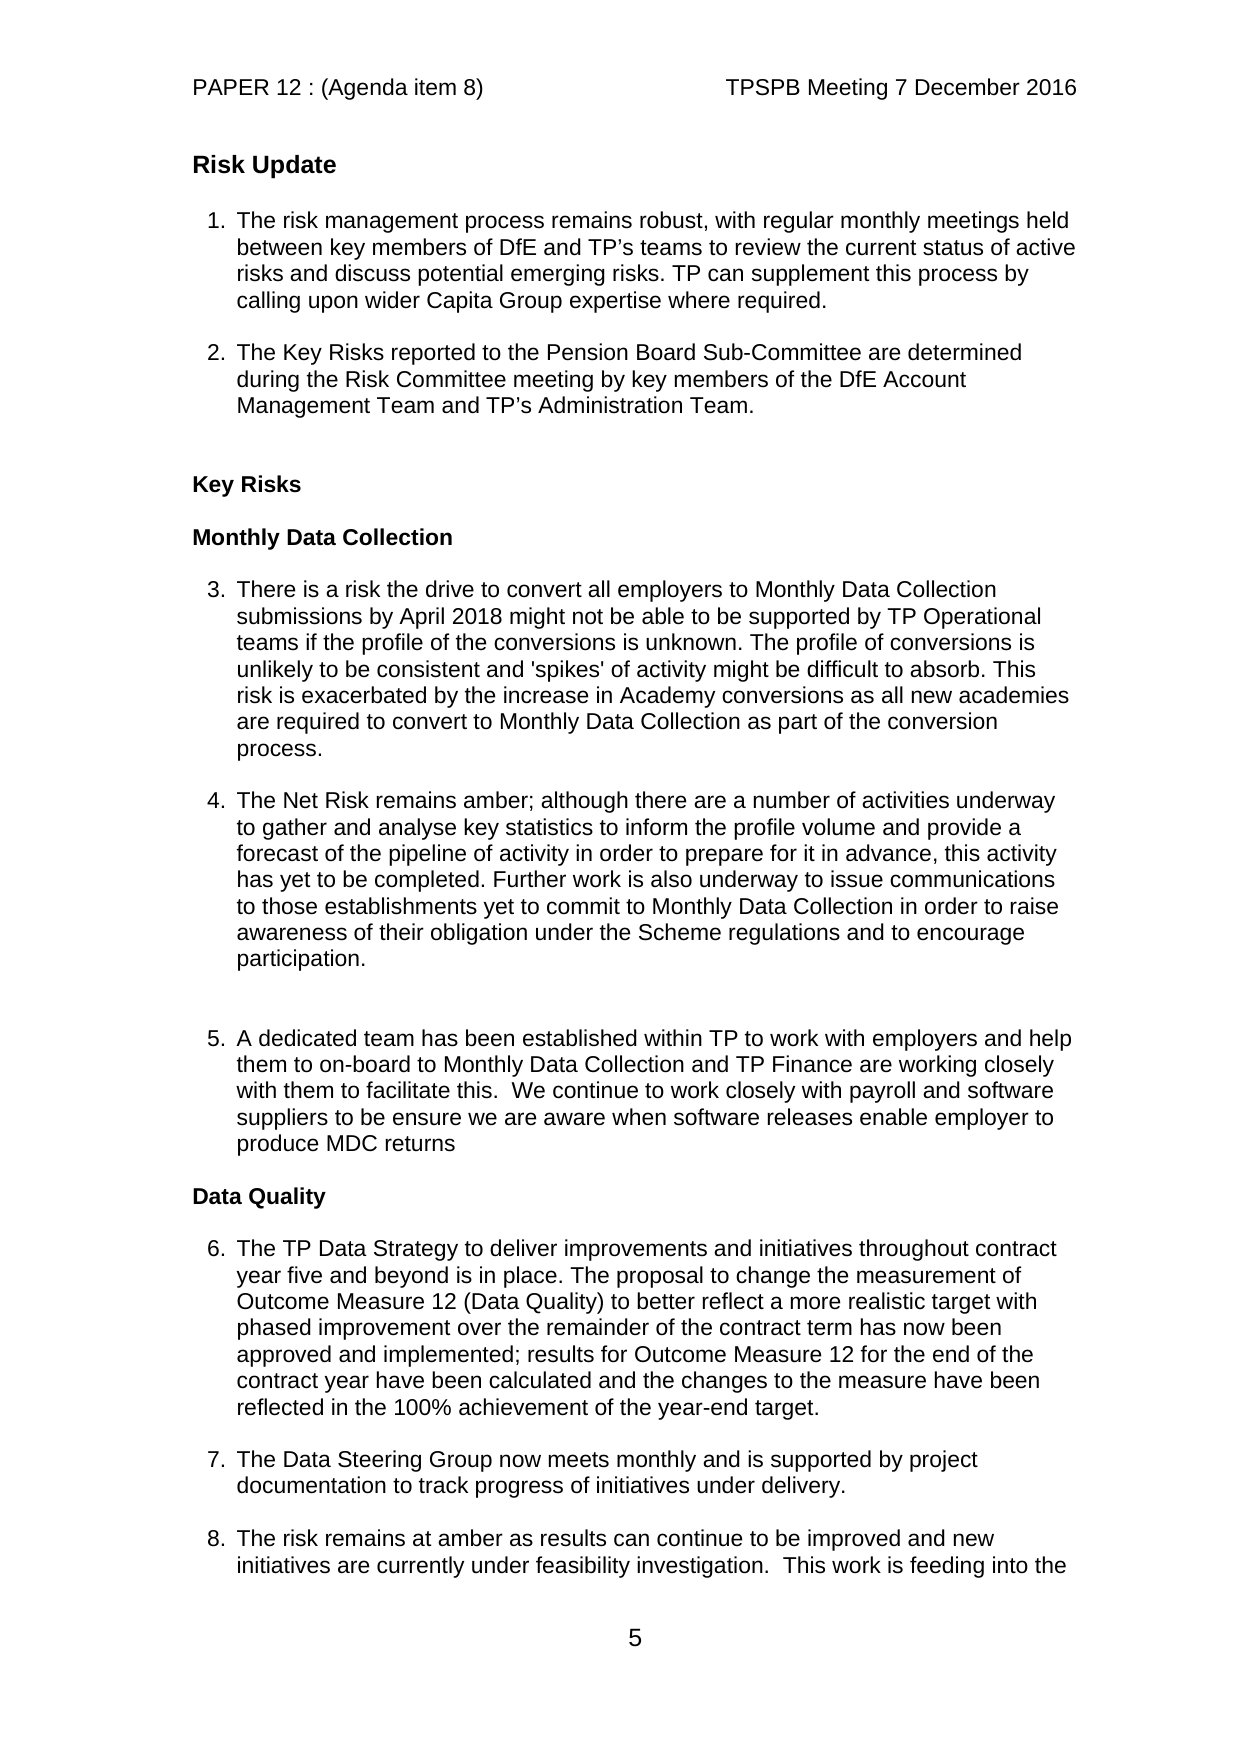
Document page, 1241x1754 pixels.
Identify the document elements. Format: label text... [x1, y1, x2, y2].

text Risk Update [192, 150, 1078, 179]
list The Key Risks reported to the Pension Board Sub-Committee are determined during the Risk Committee meeting by key members of the DfE Account Management Team and TP’s Administration Team. [207, 339, 1078, 418]
list A dedicated team has been established within TP to work with employers and help them to on-board to Monthly Data Collection and TP Finance are working closely with them to facilitate this. We continue to work closely with payroll and software suppliers to be ensure we are aware when software releases enable employer to produce MDC returns [207, 1024, 1078, 1156]
list The Net Risk remains amber; although there are a number of activities underway to gather and analyse key statistics to inform the profile volume and provide a forecast of the pipeline of activity in order to prepare for it in advance, this activity has yet to be completed. Further work is also underway to issue communications to those establishments yet to commit to Monthly Data Collection in order to raise awareness of their obligation under the Scheme regulations and to encourage participation. [207, 787, 1078, 972]
list The TP Data Strategy to deliver improvements and initiatives throughout contract year five and beyond is in place. The proposal to change the measurement of Outcome Measure 12 (Data Quality) to better reflect a more realistic target with phased improvement over the remainder of the contract term has now been approved and implemented; results for Outcome Measure 12 for the end of the contract year have been calculated and the changes to the measure have been reflected in the 100% achievement of the year-end target. [207, 1235, 1078, 1420]
list There is a risk the drive to convert all employers to Monthly Data Collection submissions by April 2018 might not be able to be supported by TP Operational teams if the profile of the conversions is unknown. The profile of conversions is unlikely to be consistent and 'spikes' of activity might be difficult to absorb. This risk is exacerbated by the increase in Academy conversions as all new academies are required to convert to Monthly Data Collection as part of the conversion process. [207, 576, 1078, 761]
list The Data Steering Group now meets monthly and is supported by project documentation to track progress of initiatives under delivery. [207, 1446, 1078, 1499]
text Data Quality [192, 1183, 1078, 1209]
list The risk management process remains robust, with regular monthly meetings held between key members of DfE and TP’s teams to review the current status of active risks and discuss potential emerging risks. TP can supplement this process by calling upon wider Capita Group expertise where required. [207, 207, 1078, 313]
text Key Risks [192, 471, 1078, 497]
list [207, 1525, 1078, 1578]
text Monthly Data Collection [192, 524, 1078, 550]
